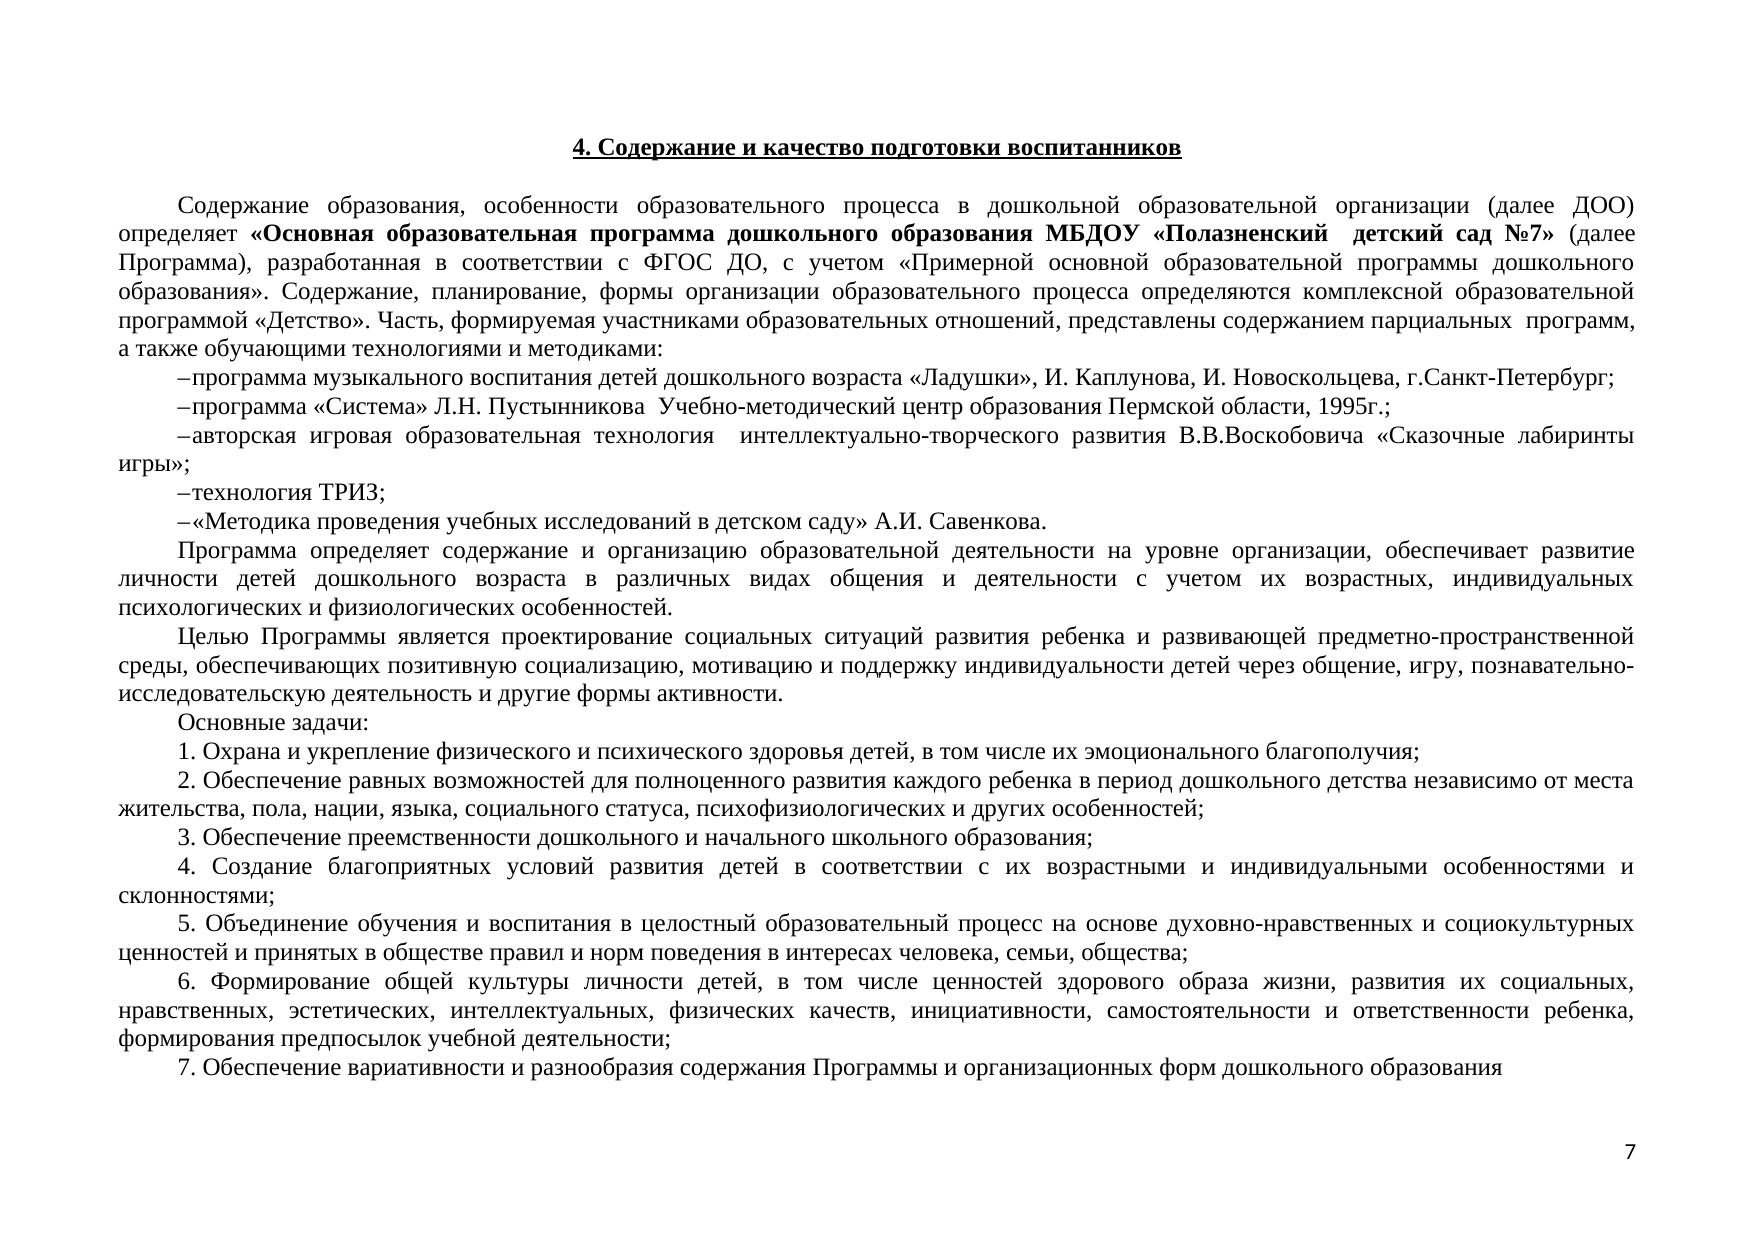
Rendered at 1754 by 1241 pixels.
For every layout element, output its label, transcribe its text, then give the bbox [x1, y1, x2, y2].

text 2. Обеспечение равных возможностей для полноценного развития каждого ребенка в период дошкольного детства независимо от места жительства, пола, нации, языка, социального статуса, психофизиологических и других особенностей; [118, 765, 1636, 822]
text 5. Объединение обучения и воспитания в целостный образовательный процесс на основе духовно-нравственных и социокультурных ценностей и принятых в обществе правил и норм поведения в интересах человека, семьи, общества; [118, 908, 1636, 966]
text 4. Создание благоприятных условий развития детей в соответствии с их возрастными и индивидуальными особенностями и склонностями; [118, 851, 1636, 908]
text Содержание образования, особенности образовательного процесса в дошкольной образовательной организации (далее ДОО) определяет «Основная образовательная программа дошкольного образования МБДОУ «Полазненский детский сад №7» (далее Программа), разработанная в соответствии с ФГОС ДО, с учетом «Примерной основной образовательной программы дошкольного образования». Содержание, планирование, формы организации образовательного процесса определяются комплексной образовательной программой «Детство». Часть, формируемая участниками образовательных отношений, представлены содержанием парциальных программ, а также обучающими технологиями и методиками: [118, 190, 1636, 362]
list авторская игровая образовательная технология интеллектуально-творческого развития В.В.Воскобовича «Сказочные лабиринты игры»; [118, 420, 1636, 477]
list «Методика проведения учебных исследований в детском саду» А.И. Савенкова. [118, 506, 1636, 535]
text Целью Программы является проектирование социальных ситуаций развития ребенка и развивающей предметно-пространственной среды, обеспечивающих позитивную социализацию, мотивацию и поддержку индивидуальности детей через общение, игру, познавательно-исследовательскую деятельность и другие формы активности. [118, 621, 1636, 707]
text Основные задачи: [118, 707, 1636, 736]
text 3. Обеспечение преемственности дошкольного и начального школьного образования; [118, 822, 1636, 851]
list программа музыкального воспитания детей дошкольного возраста «Ладушки», И. Каплунова, И. Новоскольцева, г.Санкт-Петербург; [118, 362, 1636, 391]
text 6. Формирование общей культуры личности детей, в том числе ценностей здорового образа жизни, развития их социальных, нравственных, эстетических, интеллектуальных, физических качеств, инициативности, самостоятельности и ответственности ребенка, формирования предпосылок учебной деятельности; [118, 966, 1636, 1052]
list программа «Система» Л.Н. Пустынникова Учебно-методический центр образования Пермской области, 1995г.; [118, 391, 1636, 420]
text 7. Обеспечение вариативности и разнообразия содержания Программы и организационных форм дошкольного образования [118, 1052, 1636, 1081]
text Программа определяет содержание и организацию образовательной деятельности на уровне организации, обеспечивает развитие личности детей дошкольного возраста в различных видах общения и деятельности с учетом их возрастных, индивидуальных психологических и физиологических особенностей. [118, 535, 1636, 621]
text 1. Охрана и укрепление физического и психического здоровья детей, в том числе их эмоционального благополучия; [118, 736, 1636, 765]
list технология ТРИЗ; [118, 477, 1636, 506]
text 4. Содержание и качество подготовки воспитанников [118, 132, 1636, 161]
